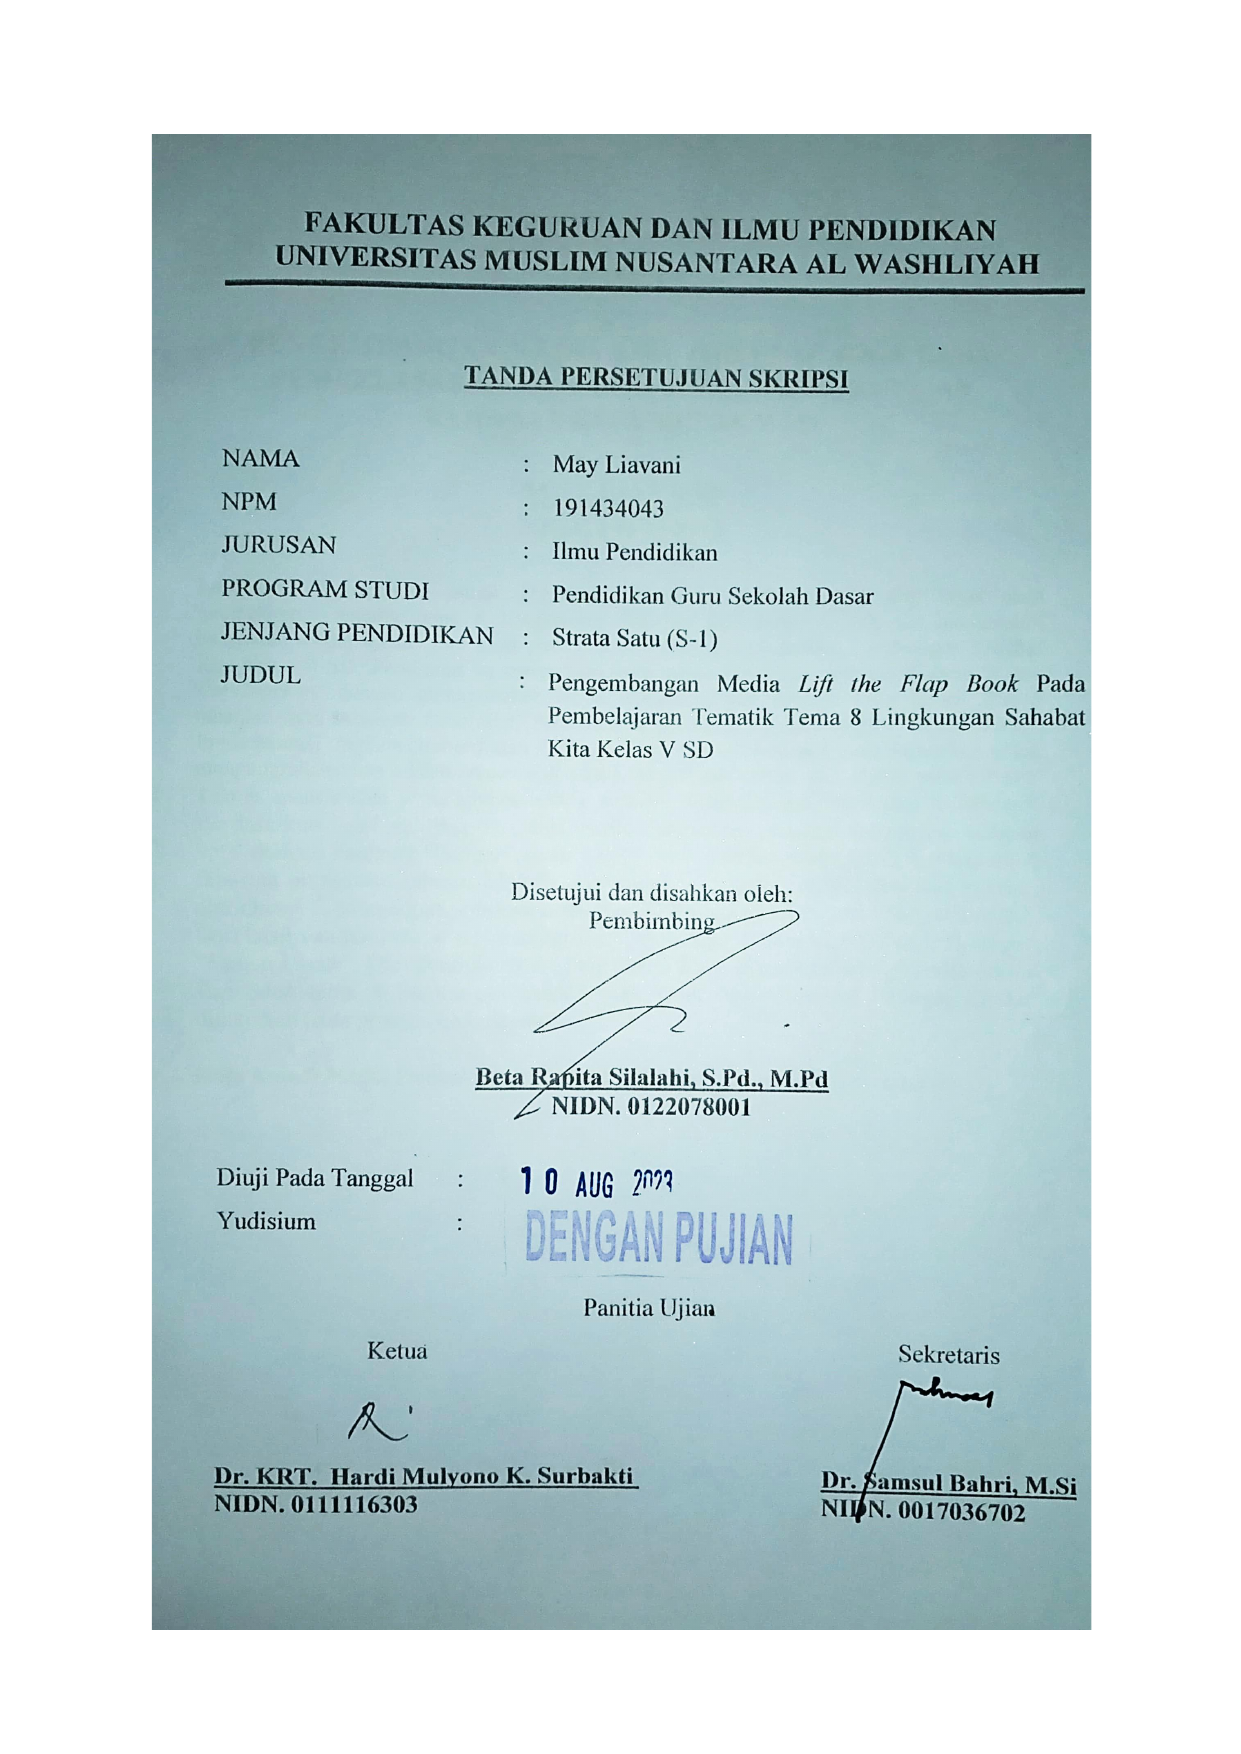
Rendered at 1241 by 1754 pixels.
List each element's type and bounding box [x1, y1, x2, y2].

picture [151, 134, 1092, 1630]
